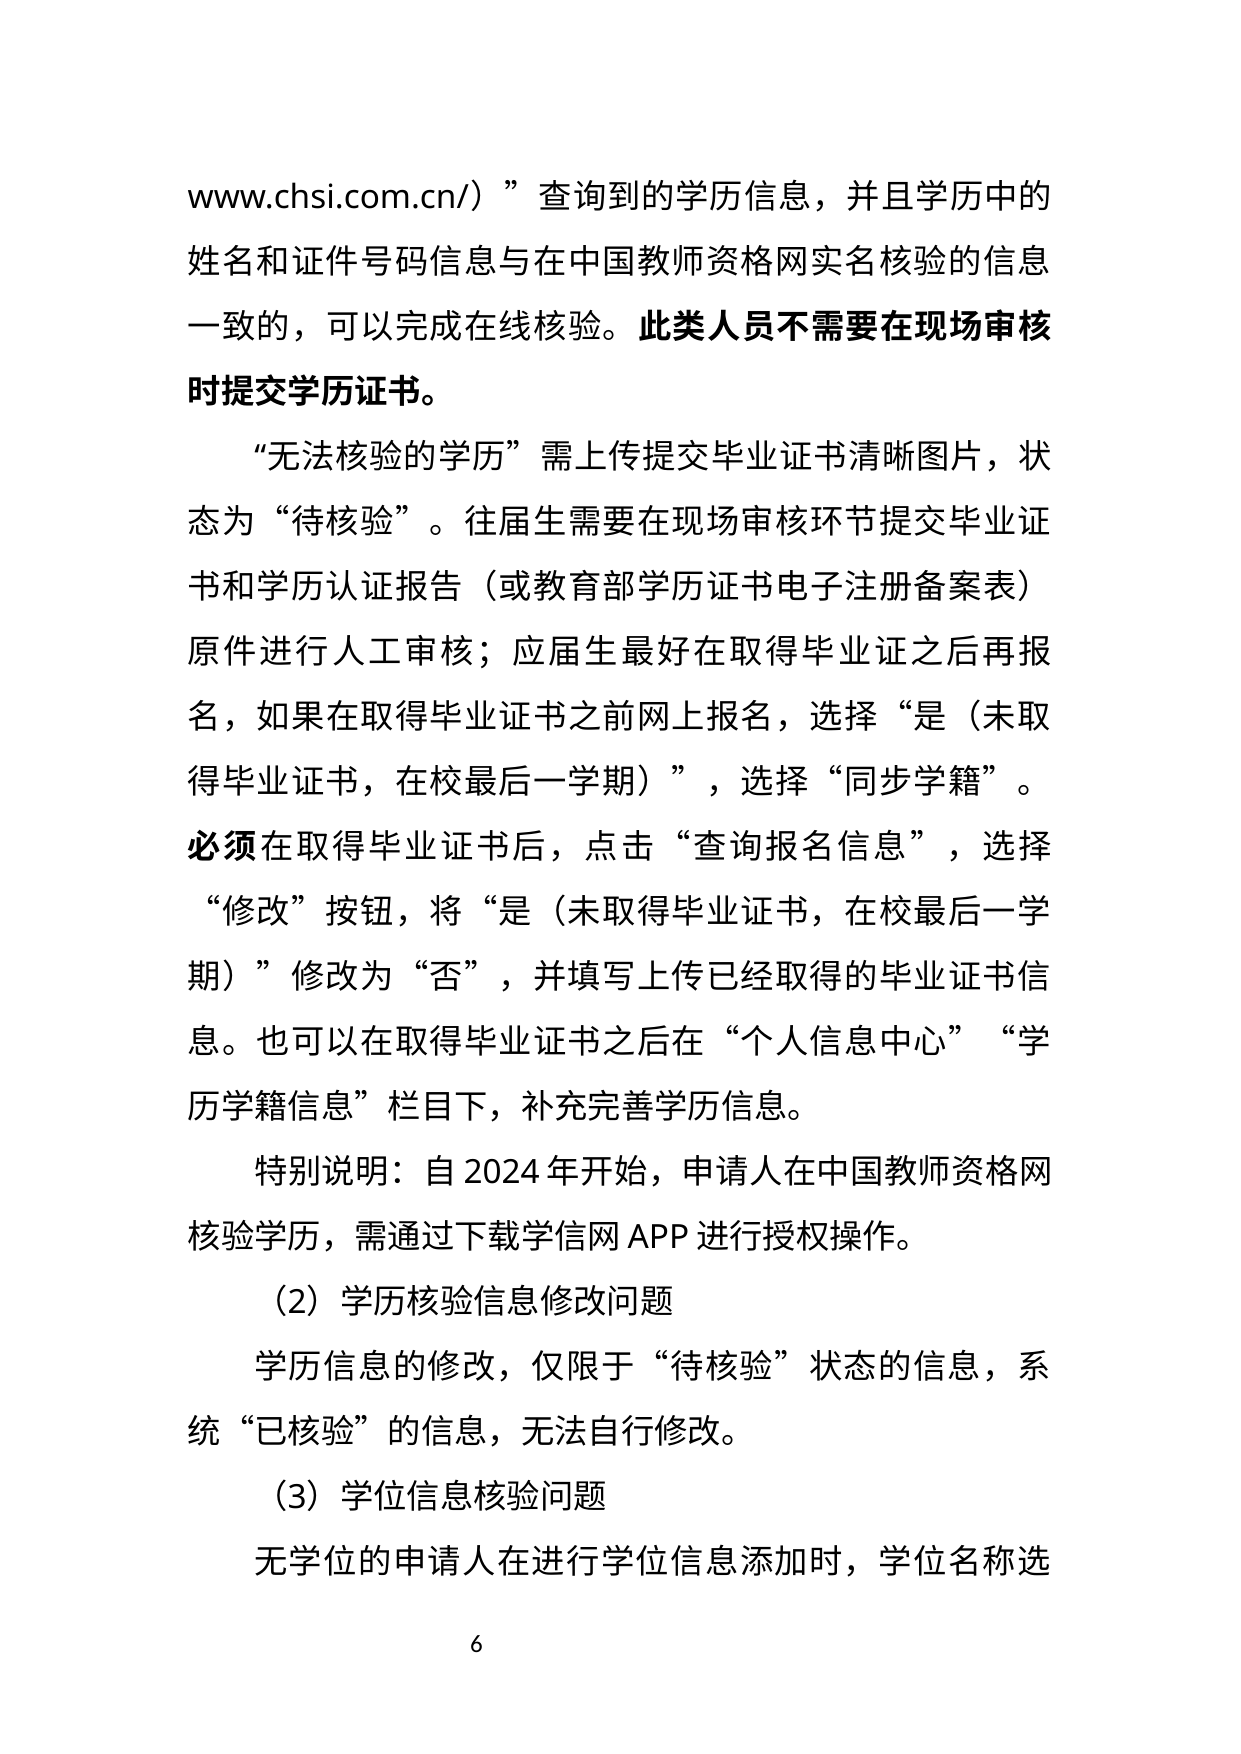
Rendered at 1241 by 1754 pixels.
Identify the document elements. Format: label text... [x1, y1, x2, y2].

text （2）学历核验信息修改问题 [187, 1267, 1053, 1332]
text （3）学位信息核验问题 [187, 1462, 1053, 1527]
text “无法核验的学历”需上传提交毕业证书清晰图片，状态为“待核验”。往届生需要在现场审核环节提交毕业证书和学历认证报告（或教育部学历证书电子注册备案表）原件进行人工审核；应届生最好在取得毕业证之后再报名，如果在取得毕业证书之前网上报名，选择“是（未取得毕业证书，在校最后一学期）”，选择“同步学籍”。必须在取得毕业证书后，点击“查询报名信息”，选择“修改”按钮，将“是（未取得毕业证书，在校最后一学期）”修改为“否”，并填写上传已经取得的毕业证书信息。也可以在取得毕业证书之后在“个人信息中心”“学历学籍信息”栏目下，补充完善学历信息。 [187, 422, 1053, 1137]
text 特别说明：自2024年开始，申请人在中国教师资格网核验学历，需通过下载学信网APP进行授权操作。 [187, 1137, 1053, 1267]
text 学历信息的修改，仅限于“待核验”状态的信息，系统“已核验”的信息，无法自行修改。 [187, 1332, 1053, 1462]
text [187, 1527, 1053, 1592]
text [187, 162, 1053, 422]
